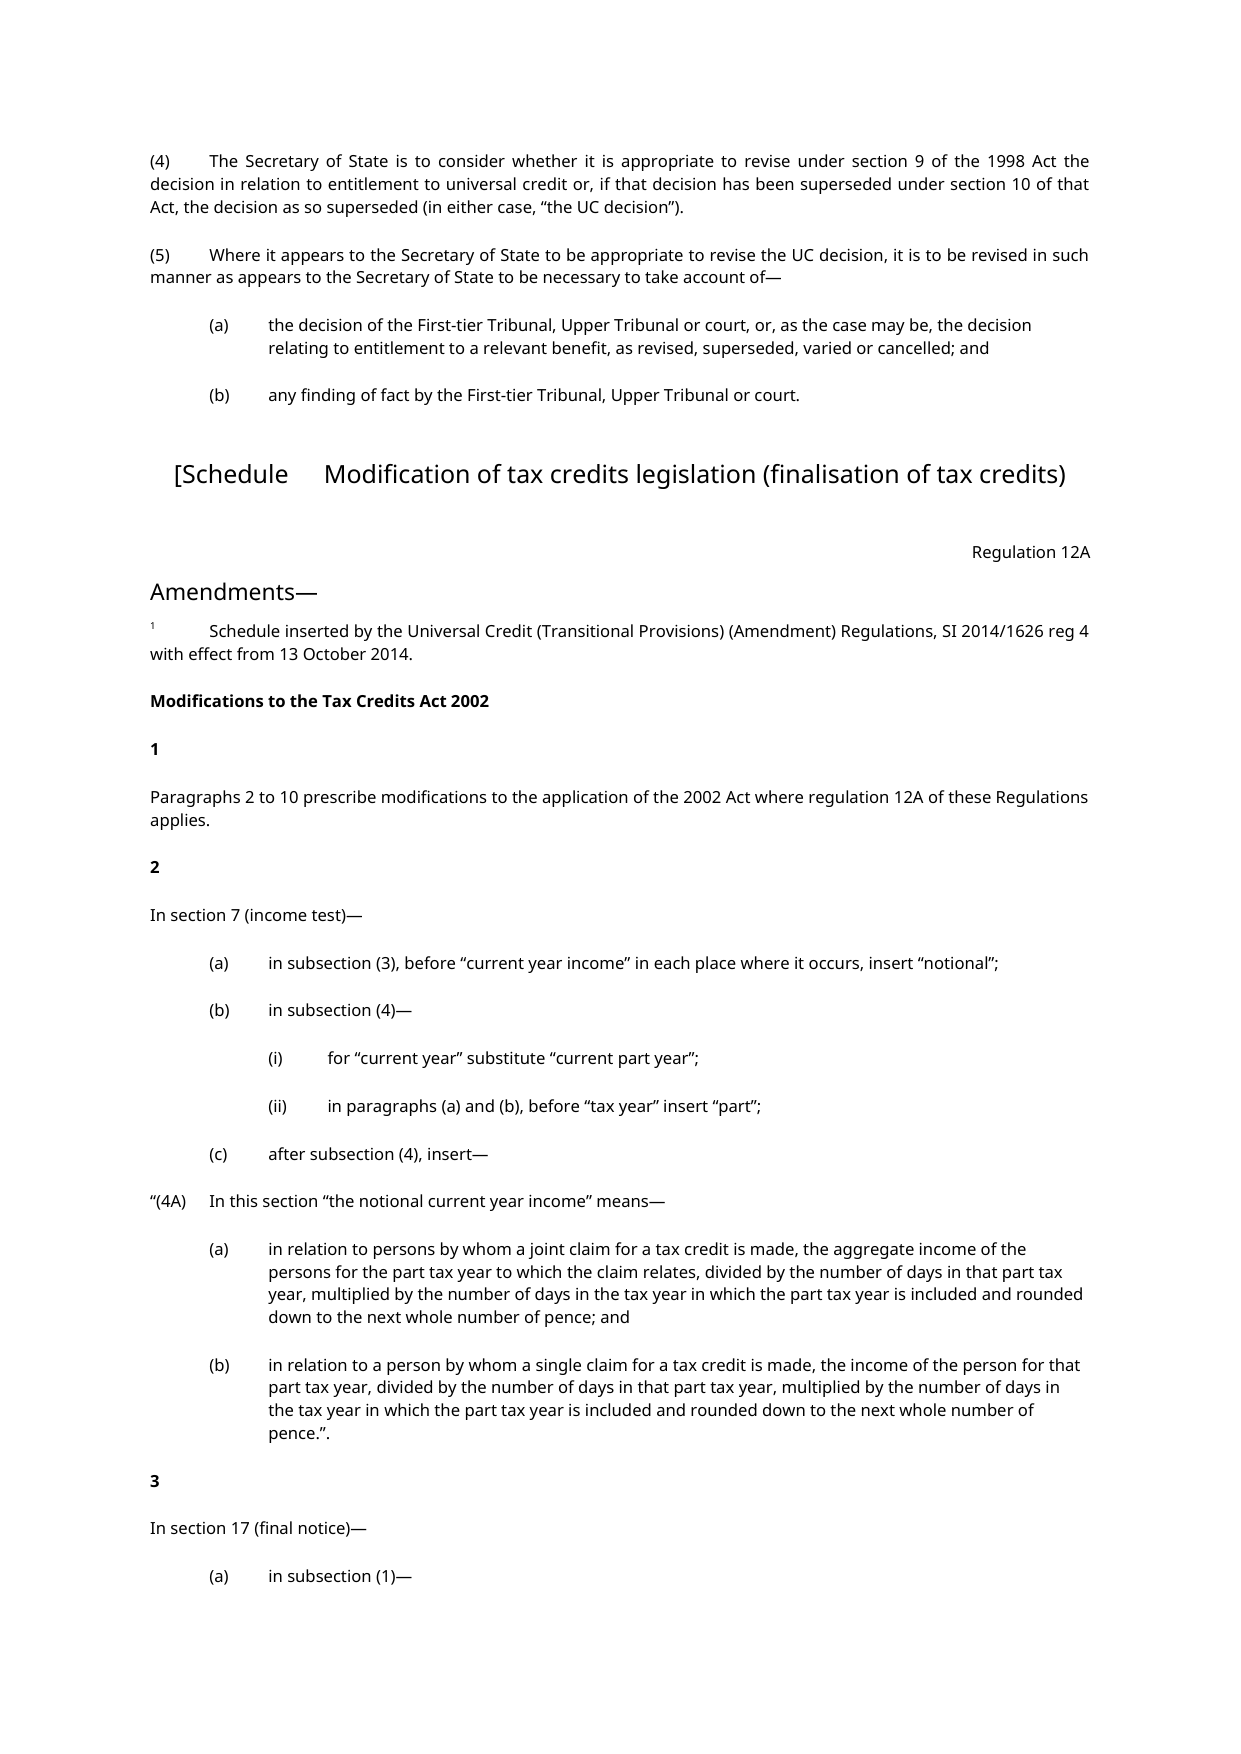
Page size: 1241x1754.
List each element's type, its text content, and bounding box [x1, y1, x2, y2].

text (b) in subsection (4)— [209, 999, 1090, 1022]
text “(4A) In this section “the notional current year income” means— [150, 1190, 1090, 1213]
text (5) Where it appears to the Secretary of State to be appropriate to revise the UC decision, it is to be revised in such manner as appears to the Secretary of State to be necessary to take account of— [150, 243, 1090, 288]
text (a) in subsection (3), before “current year income” in each place where it occurs, insert “notional”; [209, 951, 1090, 974]
text (ii) in paragraphs (a) and (b), before “tax year” insert “part”; [268, 1094, 1090, 1117]
text 2 [150, 856, 1090, 879]
text Paragraphs 2 to 10 prescribe modifications to the application of the 2002 Act where regulation 12A of these Regulations applies. [150, 786, 1090, 831]
text (i) for “current year” substitute “current part year”; [268, 1047, 1090, 1069]
text (a) in relation to persons by whom a joint claim for a tax credit is made, the aggregate income of the persons for the part tax year to which the claim relates, divided by the number of days in that part tax year, multiplied by the number of days in the tax year in which the part tax year is included and rounded down to the next whole number of pence; and [209, 1238, 1090, 1328]
text Modifications to the Tax Credits Act 2002 [150, 690, 1090, 713]
text Regulation 12A [150, 541, 1090, 563]
text Amendments— [150, 576, 1090, 607]
text In section 17 (final notice)— [150, 1517, 1090, 1540]
text 1 [150, 738, 1090, 761]
text (a) in subsection (1)— [209, 1565, 1090, 1587]
text (c) after subsection (4), insert— [209, 1142, 1090, 1165]
text (b) in relation to a person by whom a single claim for a tax credit is made, the income of the person for that part tax year, divided by the number of days in that part tax year, multiplied by the number of days in the tax year in which the part tax year is included and rounded down to the next whole number of pence.”. [209, 1353, 1090, 1444]
text (b) any finding of fact by the First-tier Tribunal, Upper Tribunal or court. [209, 384, 1090, 407]
text (4) The Secretary of State is to consider whether it is appropriate to revise under section 9 of the 1998 Act the decision in relation to entitlement to universal credit or, if that decision has been superseded under section 10 of that Act, the decision as so superseded (in either case, “the UC decision”). [150, 150, 1090, 218]
text In section 7 (income test)— [150, 904, 1090, 926]
text 1 Schedule inserted by the Universal Credit (Transitional Provisions) (Amendment) Regulations, SI 2014/1626 reg 4 with effect from 13 October 2014. [150, 620, 1090, 665]
text [Schedule Modification of tax credits legislation (finalisation of tax credits) [150, 457, 1090, 491]
text 3 [150, 1469, 1090, 1492]
text (a) the decision of the First-tier Tribunal, Upper Tribunal or court, or, as the case may be, the decision relating to entitlement to a relevant benefit, as revised, superseded, varied or cancelled; and [209, 313, 1090, 359]
